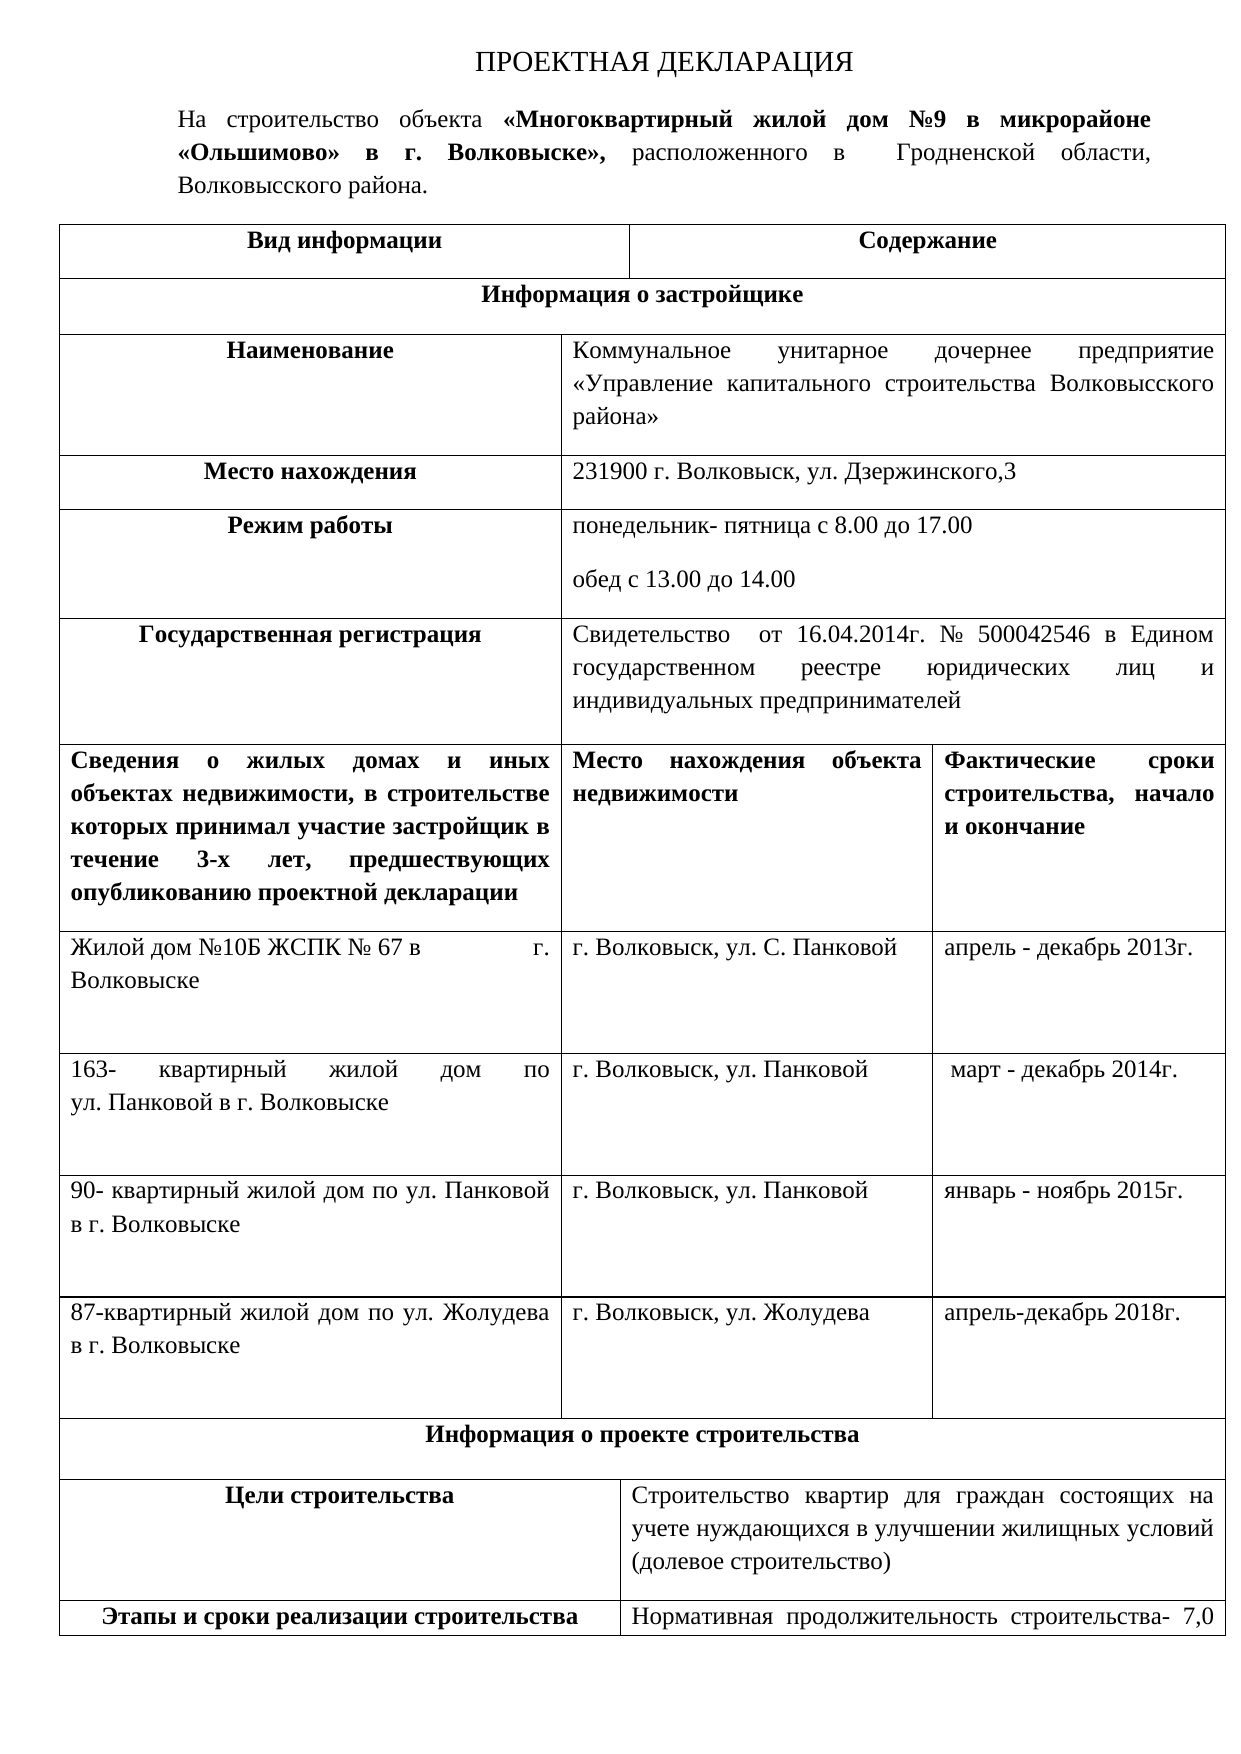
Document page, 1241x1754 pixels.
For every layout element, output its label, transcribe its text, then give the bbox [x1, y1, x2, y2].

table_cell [60, 1601, 620, 1635]
table_cell Государственная регистрация [60, 619, 561, 744]
table_cell Фактические сроки строительства, начало и окончание [933, 745, 1225, 931]
table_cell Место нахождения [60, 456, 561, 509]
table_cell г. Волковыск, ул. С. Панковой [562, 932, 932, 1053]
table_cell 163- квартирный жилой дом по ул. Панковой в г. Волковыске [60, 1054, 561, 1174]
table_cell 87-квартирный жилой дом по ул. Жолудева в г. Волковыске [60, 1298, 561, 1418]
table_cell Режим работы [60, 510, 561, 618]
table_cell понедельник- пятница с 8.00 до 17.00 обед с 13.00 до 14.00 [562, 510, 1225, 618]
table_cell Жилой дом №10Б ЖСПК № 67 в г. Волковыске [60, 932, 561, 1053]
table_cell г. Волковыск, ул. Жолудева [562, 1298, 932, 1418]
table_cell г. Волковыск, ул. Панковой [562, 1054, 932, 1174]
table_header Содержание [630, 225, 1225, 278]
table_cell г. Волковыск, ул. Панковой [562, 1176, 932, 1296]
table_cell 231900 г. Волковыск, ул. Дзержинского,3 [562, 456, 1225, 509]
table_cell апрель-декабрь 2018г. [933, 1298, 1225, 1418]
table_header Вид информации [60, 225, 629, 278]
table_cell Информация о застройщике [60, 279, 1225, 334]
table_cell Свидетельство от 16.04.2014г. № 500042546 в Едином государственном реестре юридических лиц и индивидуальных предпринимателей [562, 619, 1225, 744]
table_cell Строительство квартир для граждан состоящих на учете нуждающихся в улучшении жилищных условий (долевое строительство) [621, 1480, 1225, 1600]
table_cell Наименование [60, 335, 561, 455]
table_cell январь - ноябрь 2015г. [933, 1176, 1225, 1296]
text На строительство объекта «Многоквартирный жилой дом №9 в микрорайоне «Ольшимово» в г. Волковыске», расположенного в Гродненской области, Волковысского района. [177, 104, 1152, 198]
table_cell Цели строительства [60, 1480, 620, 1600]
text ПРОЕКТНАЯ ДЕКЛАРАЦИЯ [177, 44, 1152, 78]
table_cell апрель - декабрь 2013г. [933, 932, 1225, 1053]
table_cell 90- квартирный жилой дом по ул. Панковой в г. Волковыске [60, 1176, 561, 1296]
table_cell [621, 1601, 1225, 1635]
table_cell Сведения о жилых домах и иных объектах недвижимости, в строительстве которых принимал участие застройщик в течение 3-х лет, предшествующих опубликованию проектной декларации [60, 745, 561, 931]
table_cell Место нахождения объекта недвижимости [562, 745, 932, 931]
table_cell Коммунальное унитарное дочернее предприятие «Управление капитального строительства Волковысского района» [562, 335, 1225, 455]
table_cell Информация о проекте строительства [60, 1419, 1225, 1479]
table_cell март - декабрь 2014г. [933, 1054, 1225, 1174]
